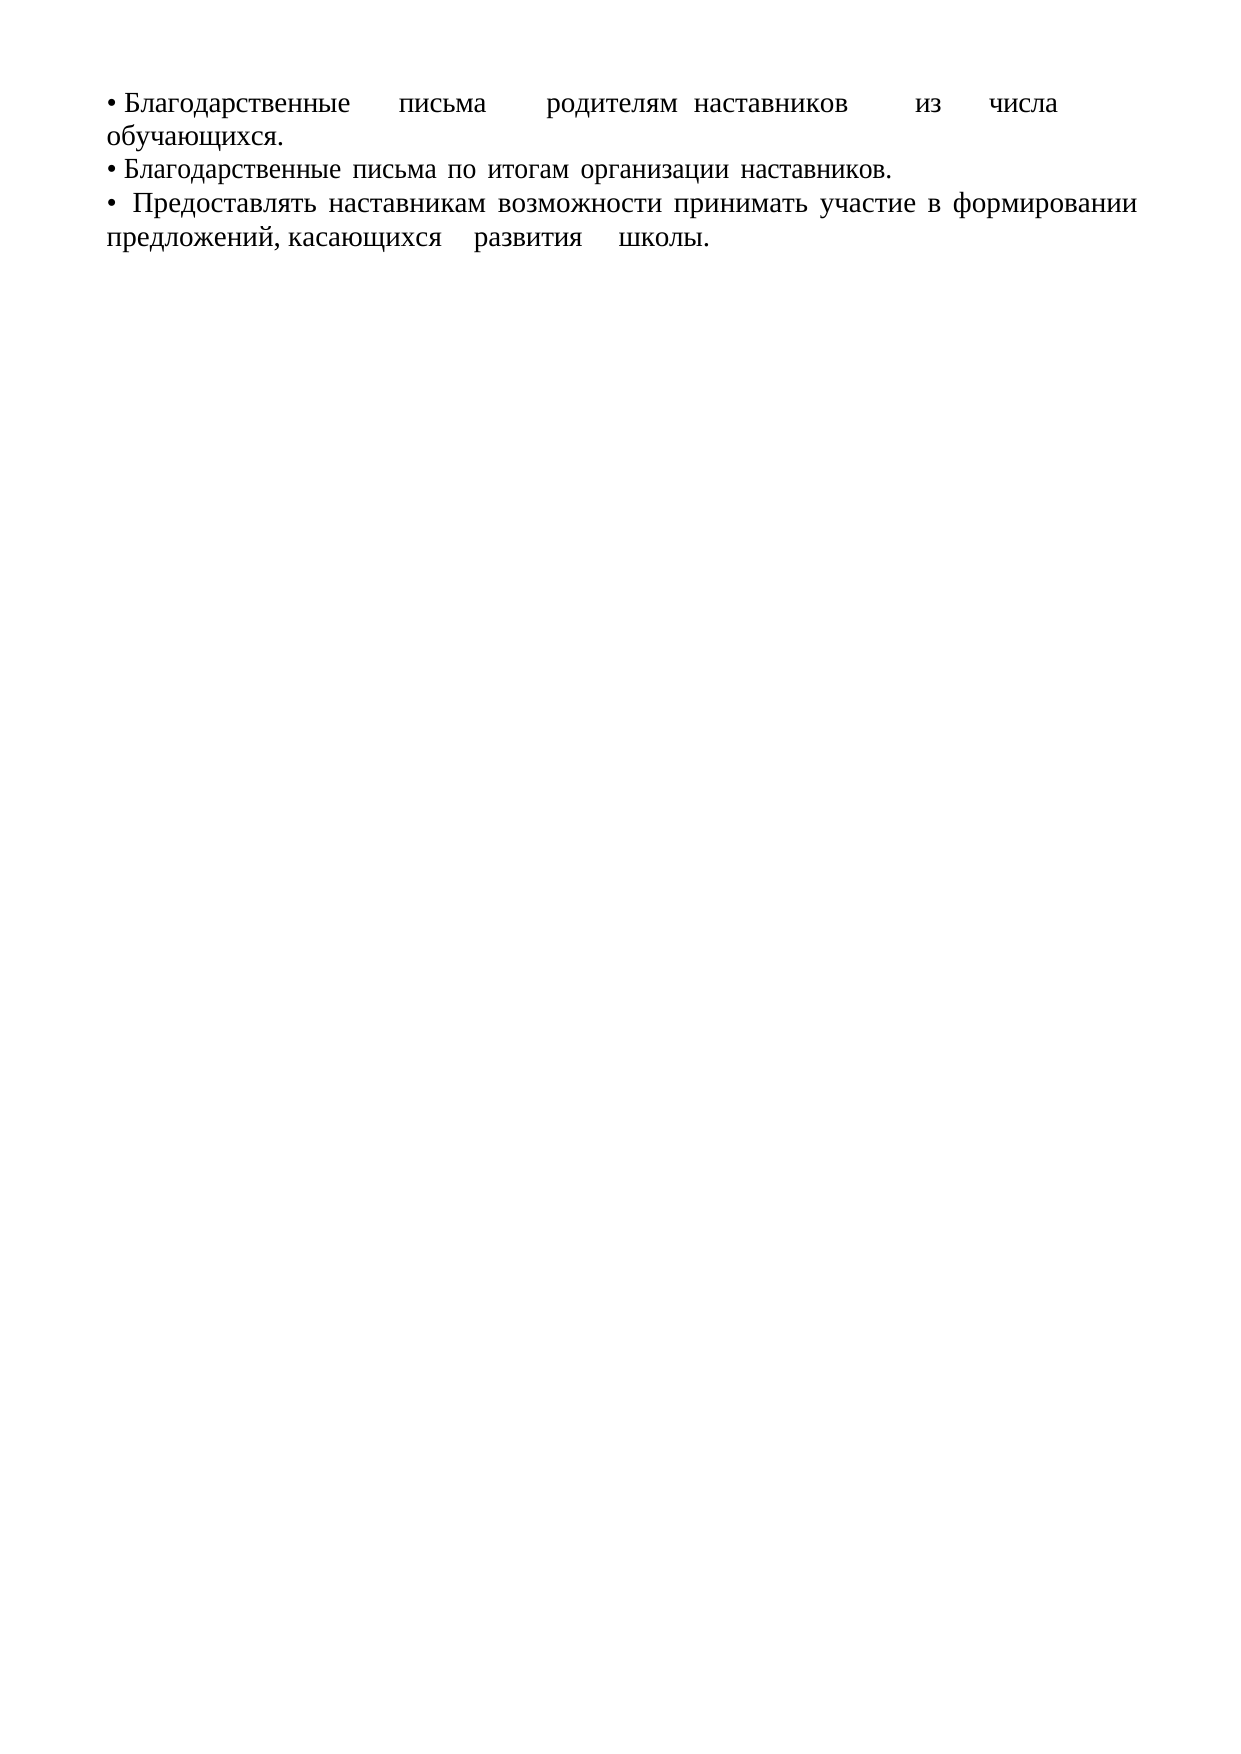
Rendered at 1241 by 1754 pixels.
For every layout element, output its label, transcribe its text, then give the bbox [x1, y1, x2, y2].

list Благодарственные письма по итогам организации наставников. [106, 152, 1194, 185]
list Благодарственные письма родителям наставников из числа обучающихся. [106, 86, 1059, 152]
list Предоставлять наставникам возможности принимать участие в формировании предложений, касающихся развития школы. [106, 185, 1153, 252]
